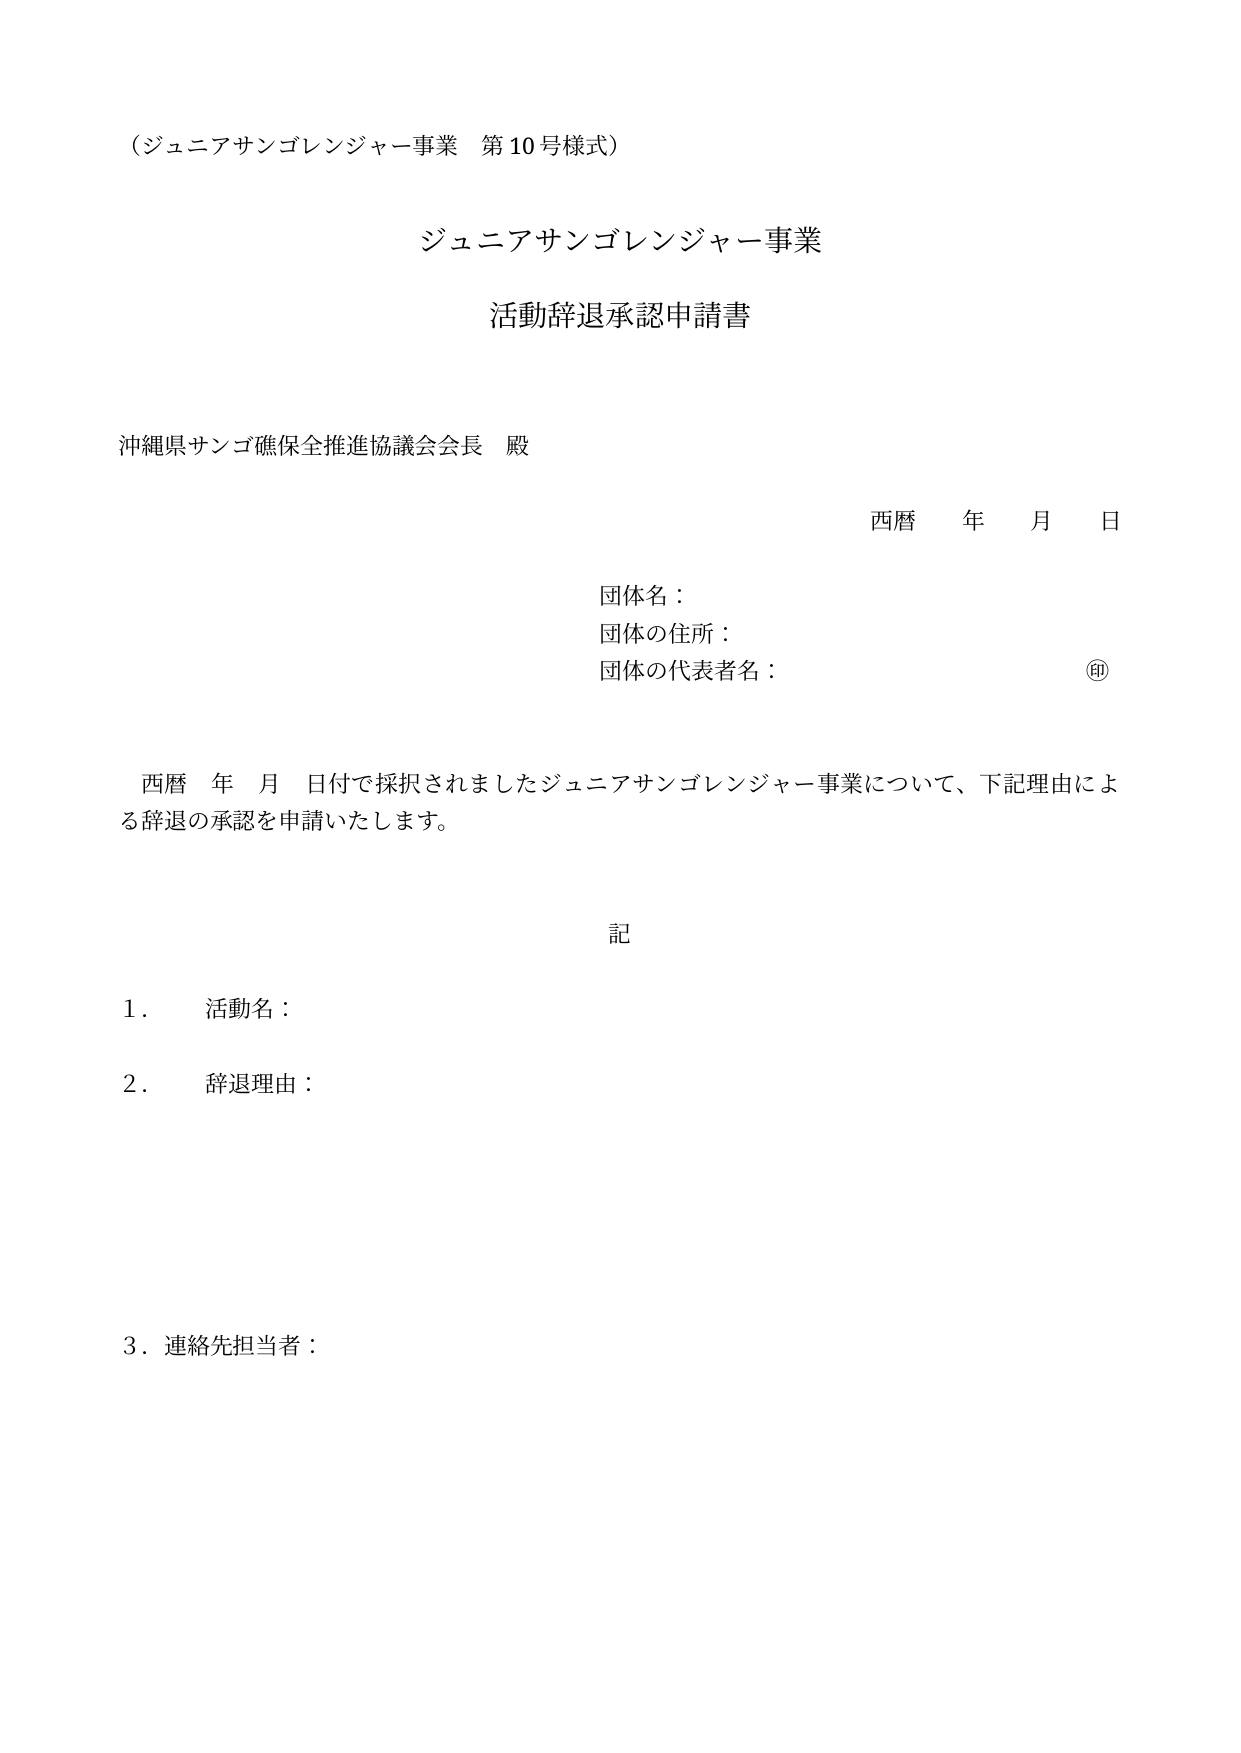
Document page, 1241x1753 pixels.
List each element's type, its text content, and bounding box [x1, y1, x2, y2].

text 記 [118, 913, 1122, 951]
text 沖縄県サンゴ礁保全推進協議会会長 殿 [118, 426, 1122, 463]
text 西暦 年 月 日付で採択されましたジュニアサンゴレンジャー事業について、下記理由による辞退の承認を申請いたします。 [118, 763, 1122, 838]
list 辞退理由： [118, 1063, 1122, 1101]
text 団体の住所： [118, 613, 1122, 651]
text ３．連絡先担当者： [118, 1326, 1122, 1363]
text 西暦 年 月 日 [118, 501, 1122, 538]
text （ジュニアサンゴレンジャー事業 第10号様式） [118, 126, 1122, 163]
text 団体名： [118, 576, 1122, 613]
text 活動辞退承認申請書 [118, 276, 1122, 351]
list 活動名： [118, 988, 1122, 1026]
text 団体の代表者名： ㊞ [118, 651, 1122, 688]
text ジュニアサンゴレンジャー事業 [118, 201, 1122, 276]
